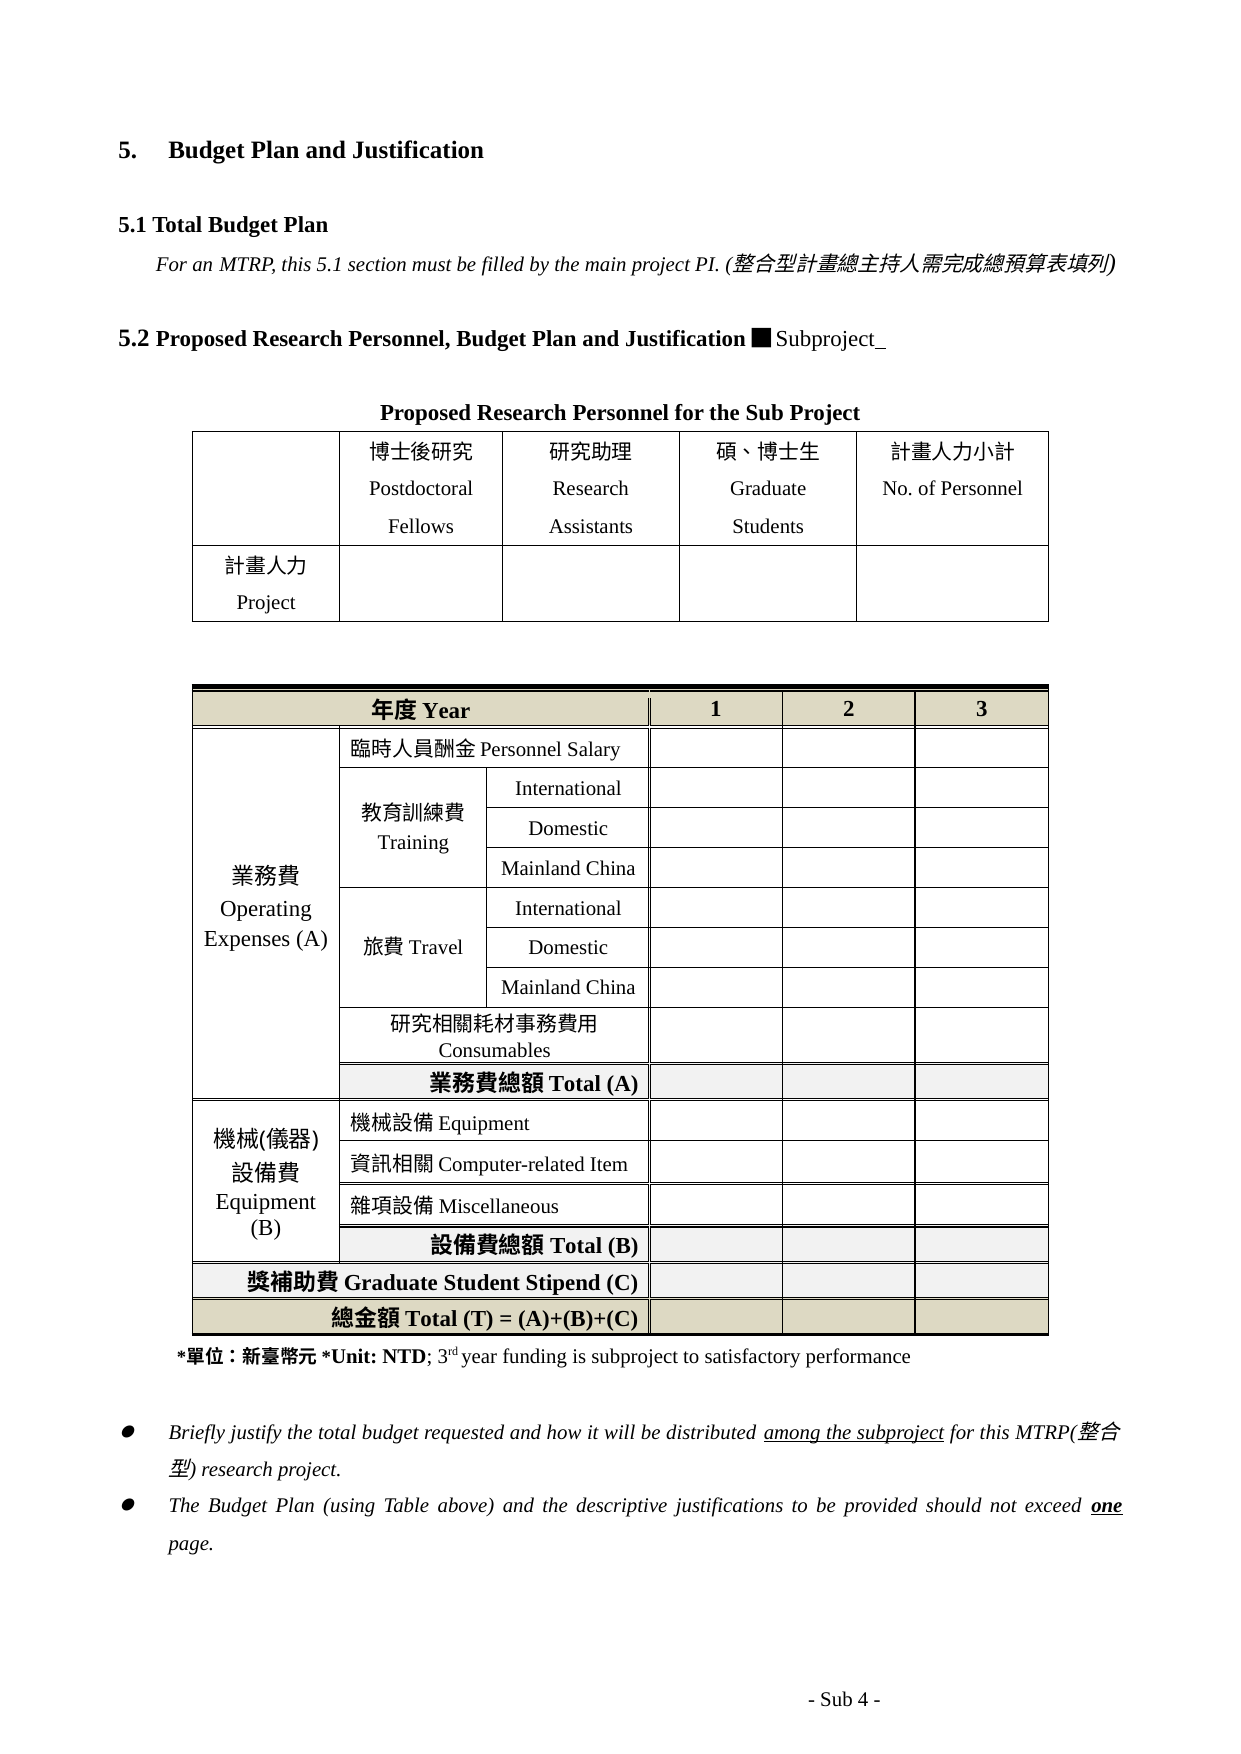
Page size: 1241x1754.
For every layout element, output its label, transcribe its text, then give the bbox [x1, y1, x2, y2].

table_cell [680, 546, 856, 621]
table_cell 獎補助費Graduate Student Stipend (C) [193, 1264, 648, 1297]
table_cell [916, 928, 1048, 967]
table_header 3 [916, 692, 1048, 725]
table_cell 總金額Total (T) = (A)+(B)+(C) [193, 1300, 648, 1333]
table_header 1 [649, 691, 782, 725]
table_header 博士後研究 Postdoctoral Fellows [340, 432, 502, 544]
table_cell 業務費Operating Expenses (A) [193, 729, 339, 1098]
table_cell 機械設備Equipment [340, 1101, 648, 1140]
table_cell 機械(儀器) 設備費Equipment (B) [193, 1101, 339, 1261]
table_cell Mainland China [487, 848, 648, 887]
table_cell [783, 729, 914, 767]
table_cell [916, 968, 1048, 1007]
table_cell 教育訓練費Training [340, 768, 486, 887]
table_cell 業務費總額Total (A) [340, 1065, 648, 1098]
table_cell [783, 1008, 914, 1062]
table_cell [783, 1185, 914, 1224]
table_cell [783, 968, 914, 1007]
list The Budget Plan (using Table above) and the descriptive justifications to be provided should not exceed one page. [118, 1486, 1122, 1561]
table_cell [783, 808, 914, 847]
table_cell [916, 1300, 1048, 1333]
table_cell [783, 1065, 914, 1098]
table_cell [651, 1264, 782, 1297]
table_cell [651, 1008, 782, 1062]
table_cell Domestic [487, 928, 648, 967]
table_cell 研究相關耗材事務費用Consumables [340, 1008, 648, 1062]
table_cell [651, 768, 782, 807]
table_cell [916, 768, 1048, 807]
text 5. Budget Plan and Justification [118, 131, 1122, 168]
table_cell [651, 928, 782, 967]
table_cell [916, 1101, 1048, 1140]
table_cell [783, 1228, 914, 1261]
table_cell Domestic [487, 808, 648, 847]
table_header 碩、博士生 Graduate Students [680, 432, 856, 544]
table_cell [916, 1008, 1048, 1062]
table_cell Mainland China [487, 968, 648, 1007]
table_header [193, 432, 339, 544]
table_cell 設備費總額 Total (B) [340, 1228, 648, 1261]
table_cell [783, 1264, 914, 1297]
table_cell [783, 768, 914, 807]
table_cell [651, 968, 782, 1007]
table_cell [916, 1228, 1048, 1261]
table_cell [651, 1300, 782, 1333]
table_cell [916, 729, 1048, 767]
table_header 年度Year [193, 692, 649, 725]
table_cell [916, 1264, 1048, 1297]
text Proposed Research Personnel for the Sub Project [118, 393, 1122, 431]
table_header 2 [783, 692, 914, 725]
table_cell [651, 1065, 782, 1098]
table_cell 計畫人力 Project [193, 546, 339, 621]
table_cell [783, 848, 914, 887]
list Briefly justify the total budget requested and how it will be distributed among the subproject for this MTRP(整合型) research project. [118, 1411, 1122, 1486]
table_cell [916, 1065, 1048, 1098]
table_cell [651, 848, 782, 887]
table_cell International [487, 768, 648, 807]
table_cell 雜項設備 Miscellaneous [340, 1185, 648, 1224]
table_cell [916, 1185, 1048, 1224]
text 5.2 Proposed Research Personnel, Budget Plan and Justification Subproject [118, 318, 1122, 356]
table_cell [783, 1141, 914, 1182]
table_cell [916, 888, 1048, 927]
text *單位：新臺幣元 *Unit: NTD; 3rd year funding is subproject to satisfactory performance [162, 1336, 1122, 1374]
table_cell [651, 1141, 782, 1182]
table_header 計畫人力小計 No. of Personnel [857, 432, 1048, 544]
table_cell [783, 928, 914, 967]
table_cell [916, 808, 1048, 847]
table_cell [783, 888, 914, 927]
table_cell [651, 1228, 782, 1261]
table_cell [651, 808, 782, 847]
table_cell [651, 888, 782, 927]
table_cell [651, 729, 782, 767]
table_cell [340, 546, 502, 621]
table_cell [783, 1300, 914, 1333]
text For an MTRP, this 5.1 section must be filled by the main project PI. (整合型計畫總主持人需完成總預算表填列) [156, 243, 1122, 281]
table_cell 臨時人員酬金Personnel Salary [340, 729, 648, 767]
table_cell 旅費Travel [340, 888, 486, 1007]
table_cell [651, 1101, 782, 1140]
text 5.1 Total Budget Plan [118, 206, 1122, 243]
table_header 研究助理 Research Assistants [503, 432, 679, 544]
table_cell [783, 1101, 914, 1140]
table_cell [651, 1185, 782, 1224]
table_cell [916, 1141, 1048, 1182]
table_cell 資訊相關Computer-related Item [340, 1141, 648, 1182]
table_cell International [487, 888, 648, 927]
table_cell [857, 546, 1048, 621]
table_cell [503, 546, 679, 621]
table_cell [916, 848, 1048, 887]
